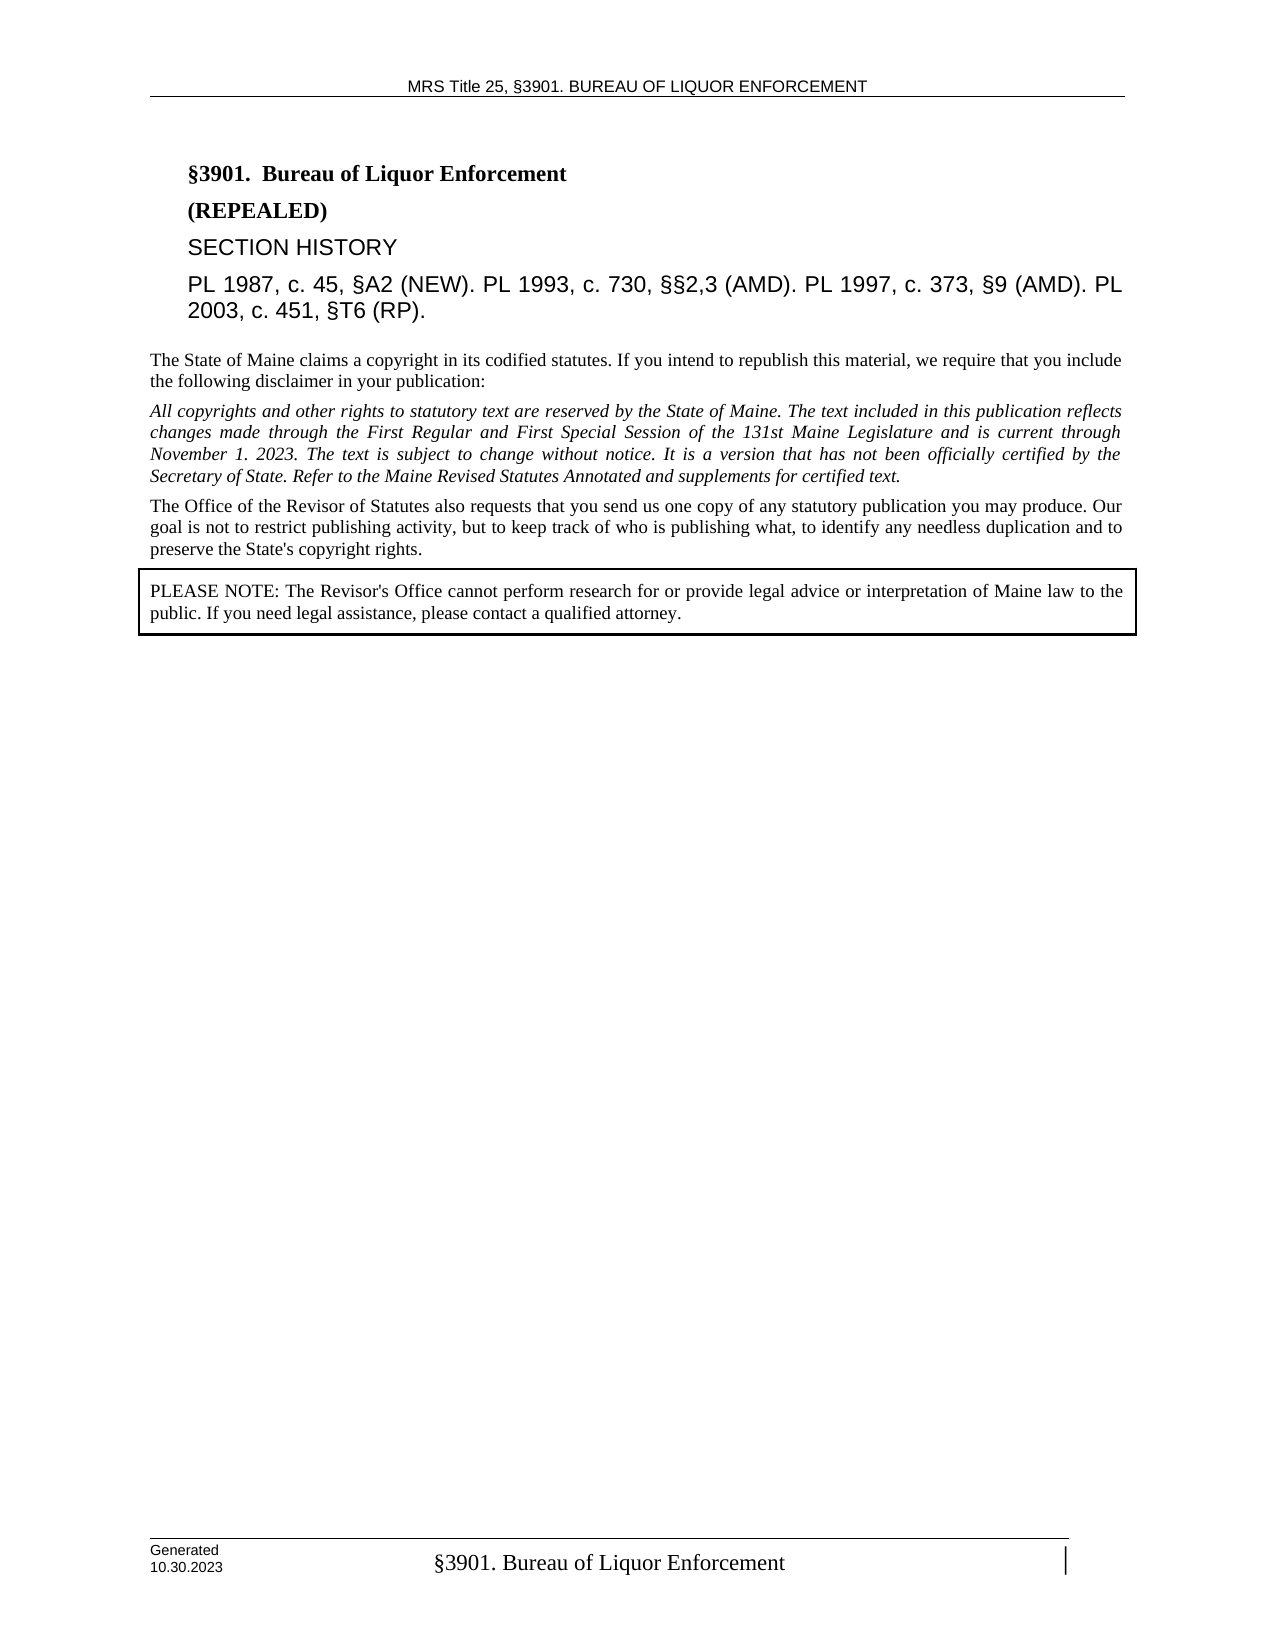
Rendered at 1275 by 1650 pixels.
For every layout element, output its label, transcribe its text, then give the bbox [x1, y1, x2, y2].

text SECTION HISTORY [187, 234, 1125, 260]
text (REPEALED) [187, 197, 1125, 223]
text All copyrights and other rights to statutory text are reserved by the State of Maine. The text included in this publication reflects changes made through the First Regular and First Special Session of the 131st Maine Legislature and is current through November 1. 2023 . The text is subject to change without notice. It is a version that has not been officially certified by the Secretary of State. Refer to the Maine Revised Statutes Annotated and supplements for certified text. [150, 400, 1125, 486]
text The Office of the Revisor of Statutes also requests that you send us one copy of any statutory publication you may produce. Our goal is not to restrict publishing activity, but to keep track of who is publishing what, to identify any needless duplication and to preserve the State's copyright rights. [150, 494, 1125, 559]
text PL 1987, c. 45, §A2 (NEW). PL 1993, c. 730, §§2,3 (AMD). PL 1997, c. 373, §9 (AMD). PL 2003, c. 451, §T6 (RP). [187, 271, 1125, 323]
text PLEASE NOTE: The Revisor's Office cannot perform research for or provide legal advice or interpretation of Maine law to the public. If you need legal assistance, please contact a qualified attorney. [140, 570, 1135, 633]
text §3901. Bureau of Liquor Enforcement [187, 160, 1125, 187]
text The State of Maine claims a copyright in its codified statutes. If you intend to republish this material, we require that you include the following disclaimer in your publication: [150, 348, 1125, 392]
